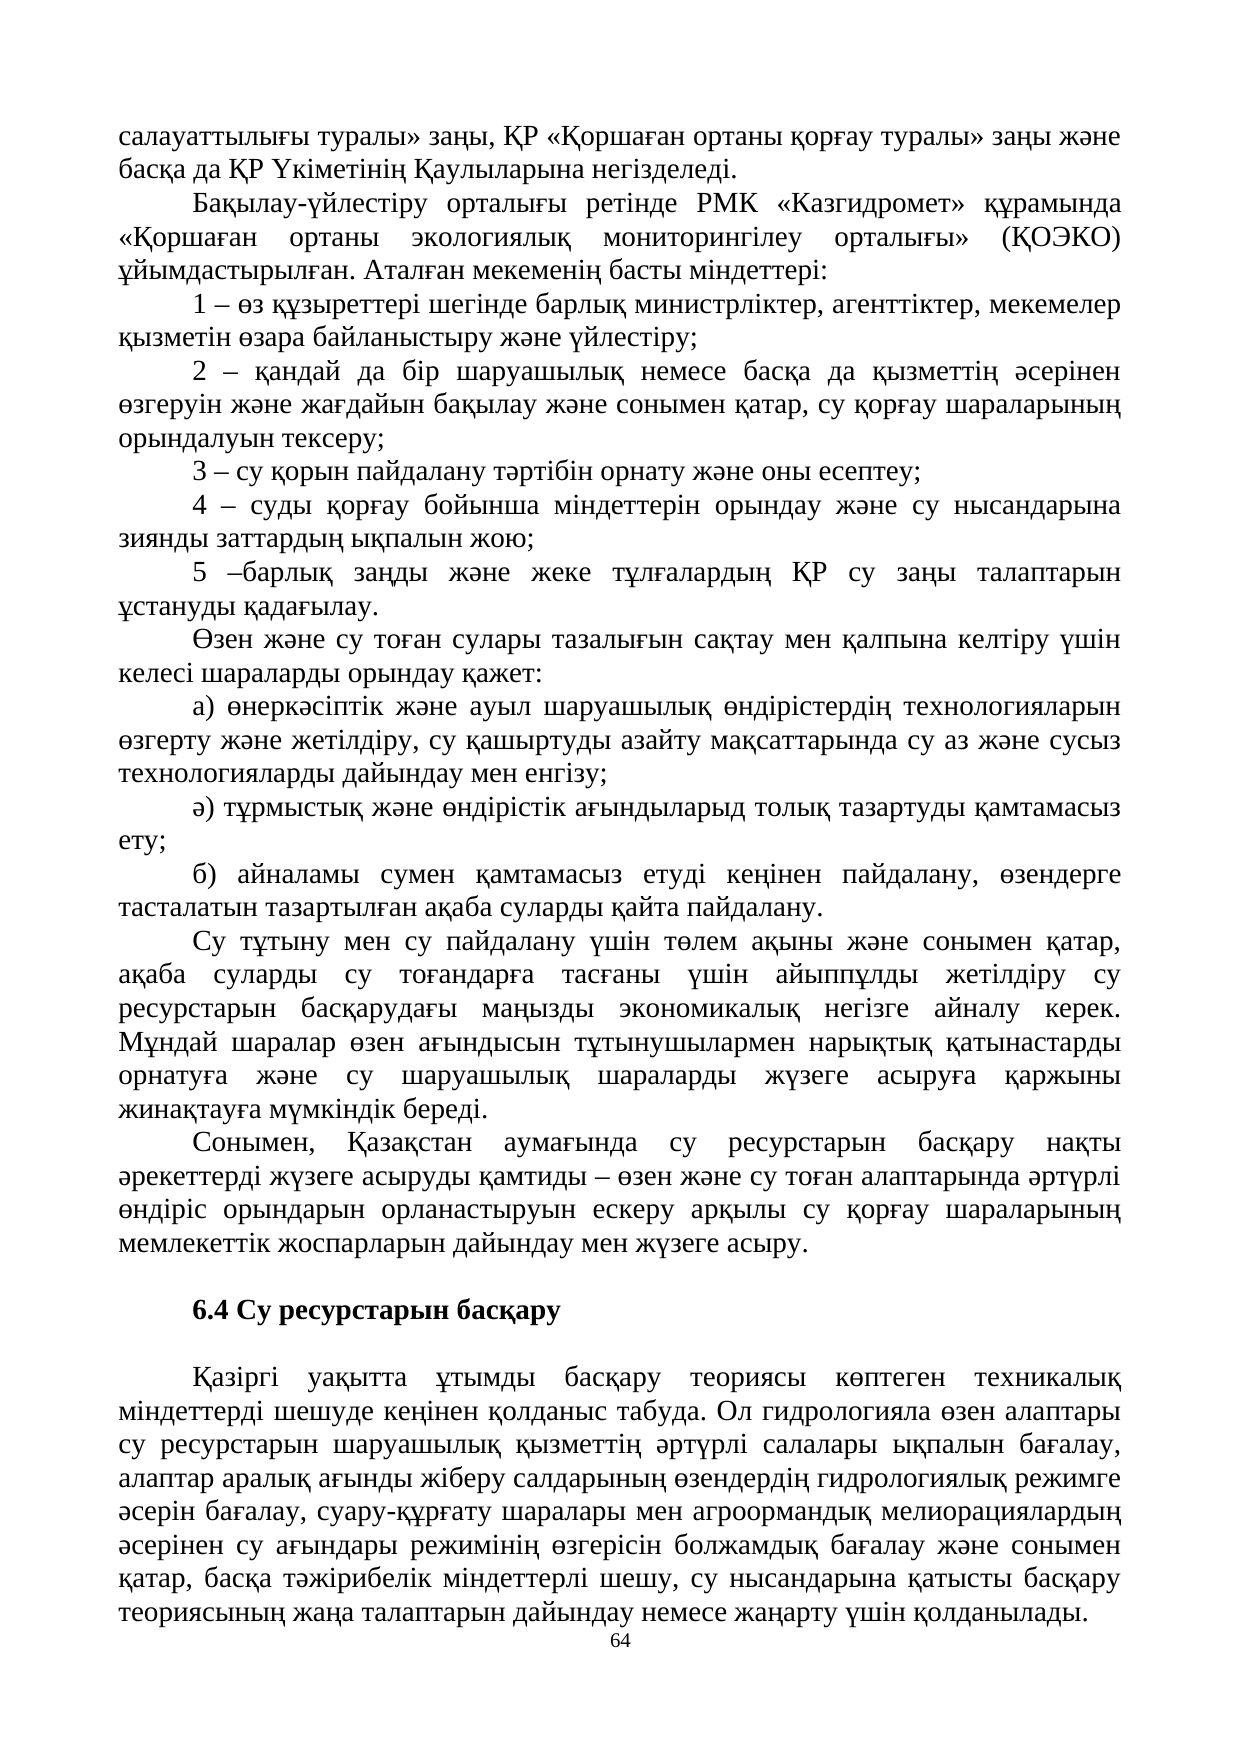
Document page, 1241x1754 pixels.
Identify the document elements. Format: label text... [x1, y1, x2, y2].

text 1 – өз құзыреттері шегінде барлық министрліктер, агенттіктер, мекемелер қызметін өзара байланыстыру және үйлестіру; [118, 286, 1122, 353]
text Өзен және су тоған сулары тазалығын сақтау мен қалпына келтіру үшін келесі шараларды орындау қажет: [118, 621, 1122, 688]
text Сонымен, Қазақстан аумағында су ресурстарын басқару нақты әрекеттерді жүзеге асыруды қамтиды – өзен және су тоған алаптарында әртүрлі өндіріс орындарын орланастыруын ескеру арқылы су қорғау шараларының мемлекеттік жоспарларын дайындау мен жүзеге асыру. [118, 1124, 1122, 1258]
text Су тұтыну мен су пайдалану үшін төлем ақыны және сонымен қатар, ақаба суларды су тоғандарға тасғаны үшін айыппұлды жетілдіру су ресурстарын басқарудағы маңызды экономикалық негізге айналу керек. Мұндай шаралар өзен ағындысын тұтынушылармен нарықтық қатынастарды орнатуға және су шаруашылық шараларды жүзеге асыруға қаржыны жинақтауға мүмкіндік береді. [118, 923, 1122, 1124]
text а) өнеркәсіптік және ауыл шаруашылық өндірістердің технологияларын өзгерту және жетілдіру, су қашыртуды азайту мақсаттарында су аз және сусыз технологияларды дайындау мен енгізу; [118, 688, 1122, 789]
text б) айналамы сумен қамтамасыз етуді кеңінен пайдалану, өзендерге тасталатын тазартылған ақаба суларды қайта пайдалану. [118, 856, 1122, 923]
text Қазіргі уақытта ұтымды басқару теориясы көптеген техникалық міндеттерді шешуде кеңінен қолданыс табуда. Ол гидрологияла өзен алаптары су ресурстарын шаруашылық қызметтің әртүрлі салалары ықпалын бағалау, алаптар аралық ағынды жіберу салдарының өзендердің гидрологиялық режимге әсерін бағалау, суару-құрғату шаралары мен агроормандық мелиорациялардың әсерінен су ағындары режимінің өзгерісін болжамдық бағалау және сонымен қатар, басқа тәжірибелік міндеттерлі шешу, су нысандарына қатысты басқару теориясының жаңа талаптарын дайындау немесе жаңарту үшін қолданылады. [118, 1359, 1122, 1627]
text 5 –барлық заңды және жеке тұлғалардың ҚР су заңы талаптарын ұстануды қадағылау. [118, 554, 1122, 621]
text 2 – қандай да бір шаруашылық немесе басқа да қызметтің әсерінен өзгеруін және жағдайын бақылау және сонымен қатар, су қорғау шараларының орындалуын тексеру; [118, 353, 1122, 453]
text 4 – суды қорғау бойынша міндеттерін орындау және су нысандарына зиянды заттардың ықпалын жою; [118, 487, 1122, 554]
text ә) тұрмыстық және өндірістік ағындыларыд толық тазартуды қамтамасыз ету; [118, 789, 1122, 856]
text 3 – су қорын пайдалану тәртібін орнату және оны есептеу; [118, 453, 1122, 487]
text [118, 118, 1122, 185]
text Бақылау-үйлестіру орталығы ретінде РМК «Казгидромет» құрамында «Қоршаған ортаны экологиялық мониторингілеу орталығы» (ҚОЭКО) ұйымдастырылған. Аталған мекеменің басты міндеттері: [118, 185, 1122, 286]
text 6.4 Су ресурстарын басқару [118, 1292, 1122, 1326]
